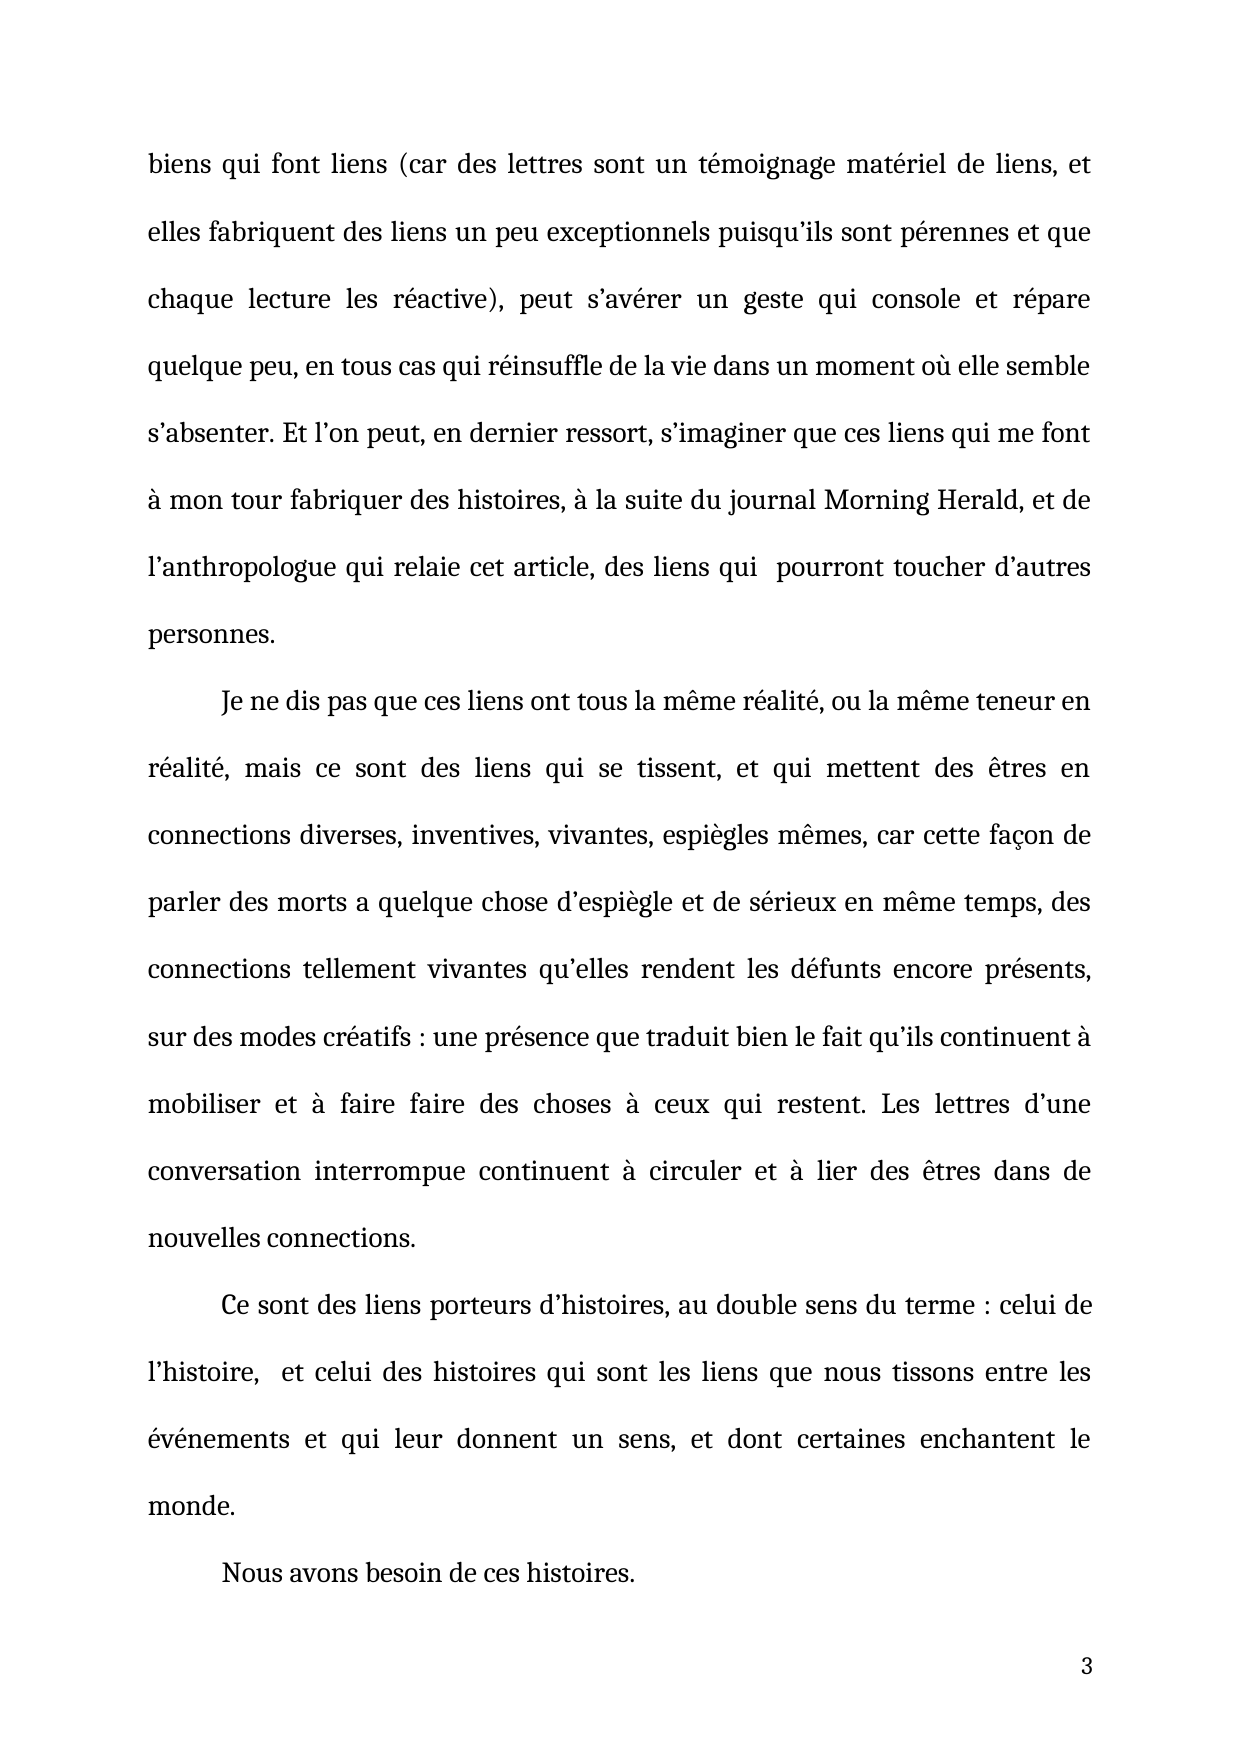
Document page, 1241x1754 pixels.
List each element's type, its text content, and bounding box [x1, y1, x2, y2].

text Ce sont des liens porteurs d’histoires, au double sens du terme : celui de l’histoire, et celui des histoires qui sont les liens que nous tissons entre les événements et qui leur donnent un sens, et dont certaines enchantent le monde. [148, 1288, 1093, 1523]
text Nous avons besoin de ces histoires. [148, 1556, 1093, 1590]
text Je ne dis pas que ces liens ont tous la même réalité, ou la même teneur en réalité, mais ce sont des liens qui se tissent, et qui mettent des êtres en connections diverses, inventives, vivantes, espiègles mêmes, car cette façon de parler des morts a quelque chose d’espiègle et de sérieux en même temps, des connections tellement vivantes qu’elles rendent les défunts encore présents, sur des modes créatifs : une présence que traduit bien le fait qu’ils continuent à mobiliser et à faire faire des choses à ceux qui restent. Les lettres d’une conversation interrompue continuent à circuler et à lier des êtres dans de nouvelles connections. [148, 684, 1093, 1254]
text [148, 148, 1093, 651]
